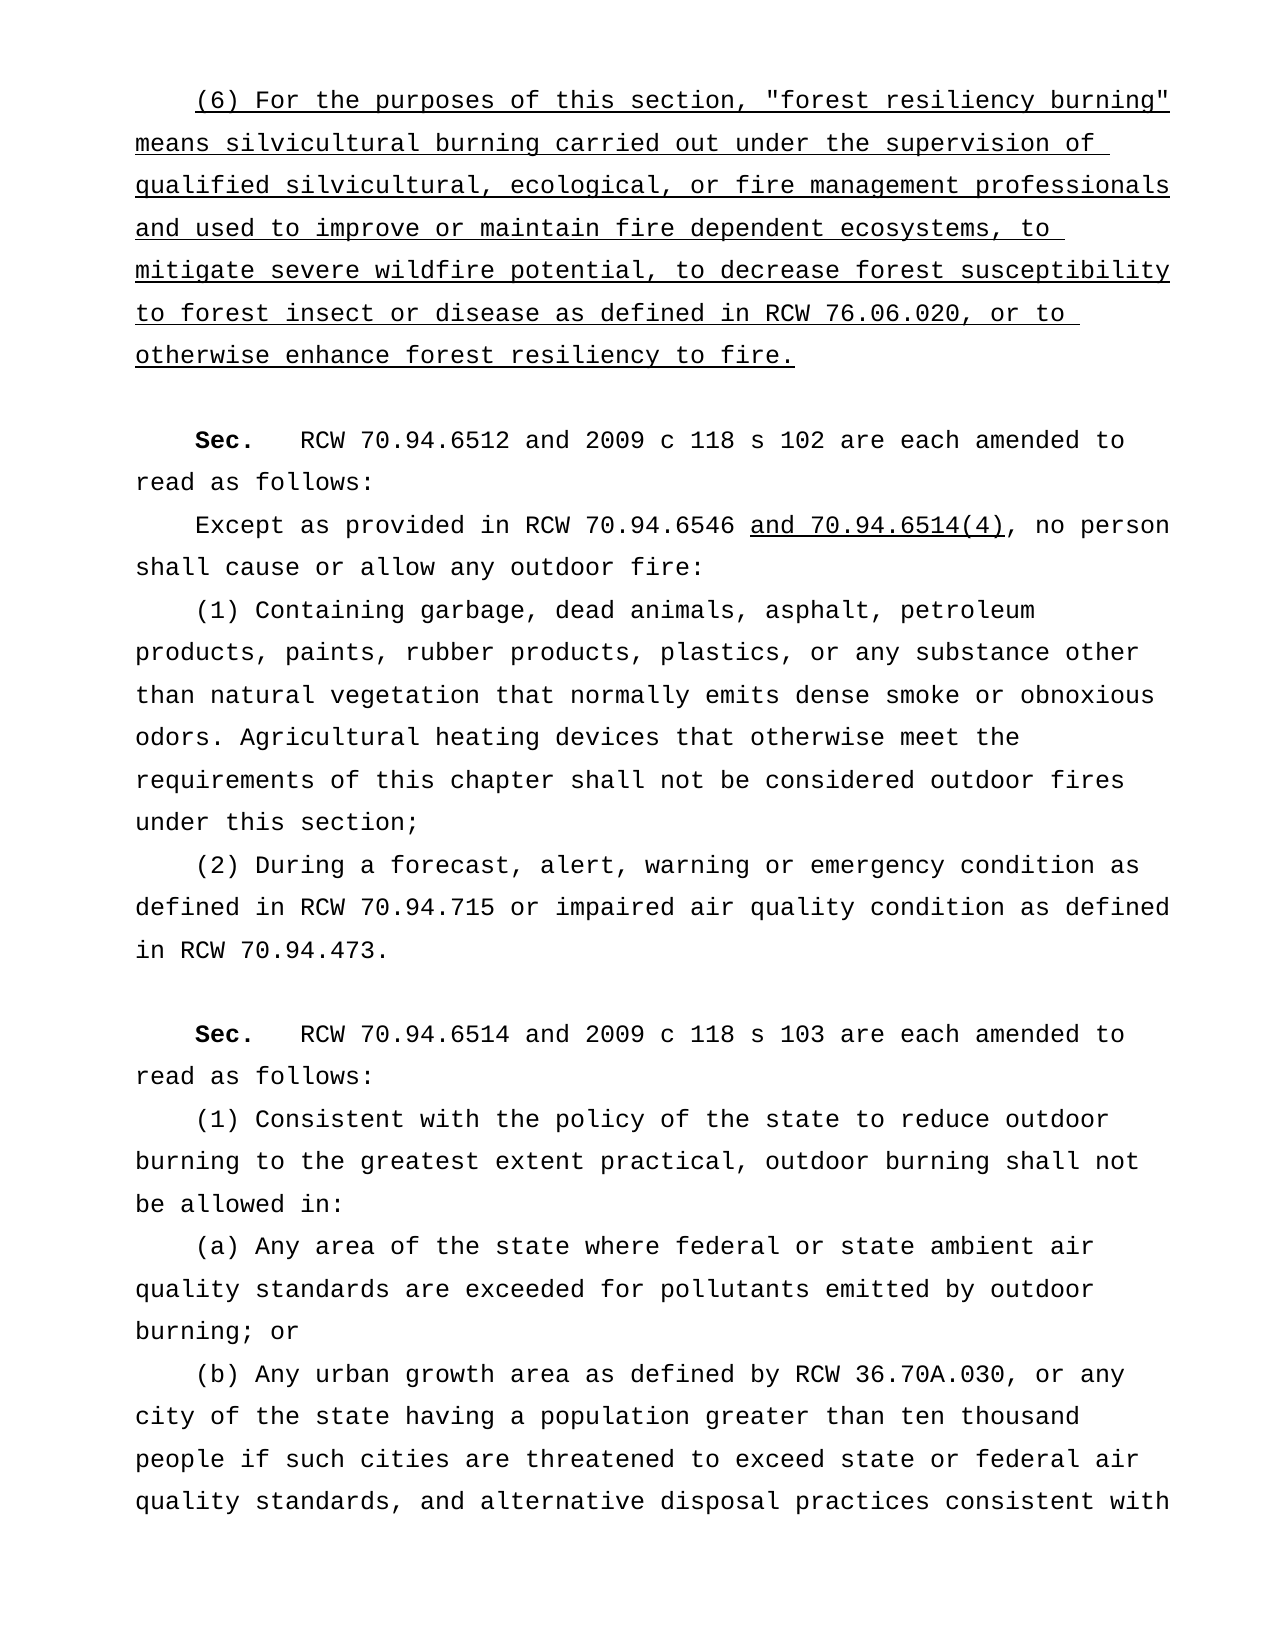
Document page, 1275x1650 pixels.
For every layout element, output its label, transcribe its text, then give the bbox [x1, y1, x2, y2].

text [135, 1348, 1170, 1518]
text (a) Any area of the state where federal or state ambient air quality standards are exceeded for pollutants emitted by outdoor burning; or [135, 1221, 1170, 1348]
text (1) Consistent with the policy of the state to reduce outdoor burning to the greatest extent practical, outdoor burning shall not be allowed in: [135, 1093, 1170, 1221]
text (6) For the purposes of this section, "forest resiliency burning" means silvicultural burning carried out under the supervision of qualified silvicultural, ecological, or fire management professionals and used to improve or maintain fire dependent ecosystems, to mitigate severe wildfire potential, to decrease forest susceptibility to forest insect or disease as defined in RCW 76.06.020, or to otherwise enhance forest resiliency to fire. [135, 283, 1170, 372]
text (2) During a forecast, alert, warning or emergency condition as defined in RCW 70.94.715 or impaired air quality condition as defined in RCW 70.94.473. [135, 839, 1170, 967]
text (6) For the purposes of this section, "forest resiliency burning" means silvicultural burning carried out under the supervision of qualified silvicultural, ecological, or fire management professionals and used to improve or maintain fire dependent ecosystems, to mitigate severe wildfire potential, to decrease forest susceptibility to forest insect or disease as defined in RCW 76.06.020, or to otherwise enhance forest resiliency to fire. [135, 75, 1170, 196]
text Except as provided in RCW 70.94.6546 and 70.94.6514(4), no person shall cause or allow any outdoor fire: [135, 499, 1170, 584]
text (1) Containing garbage, dead animals, asphalt, petroleum products, paints, rubber products, plastics, or any substance other than natural vegetation that normally emits dense smoke or obnoxious odors. Agricultural heating devices that otherwise meet the requirements of this chapter shall not be considered outdoor fires under this section; [135, 584, 1170, 839]
text (6) For the purposes of this section, "forest resiliency burning" means silvicultural burning carried out under the supervision of qualified silvicultural, ecological, or fire management professionals and used to improve or maintain fire dependent ecosystems, to mitigate severe wildfire potential, to decrease forest susceptibility to forest insect or disease as defined in RCW 76.06.020, or to otherwise enhance forest resiliency to fire. [135, 198, 1170, 281]
text Sec. RCW 70.94.6512 and 2009 c 118 s 102 are each amended to read as follows: [135, 414, 1170, 499]
text Sec. RCW 70.94.6514 and 2009 c 118 s 103 are each amended to read as follows: [135, 1008, 1170, 1093]
